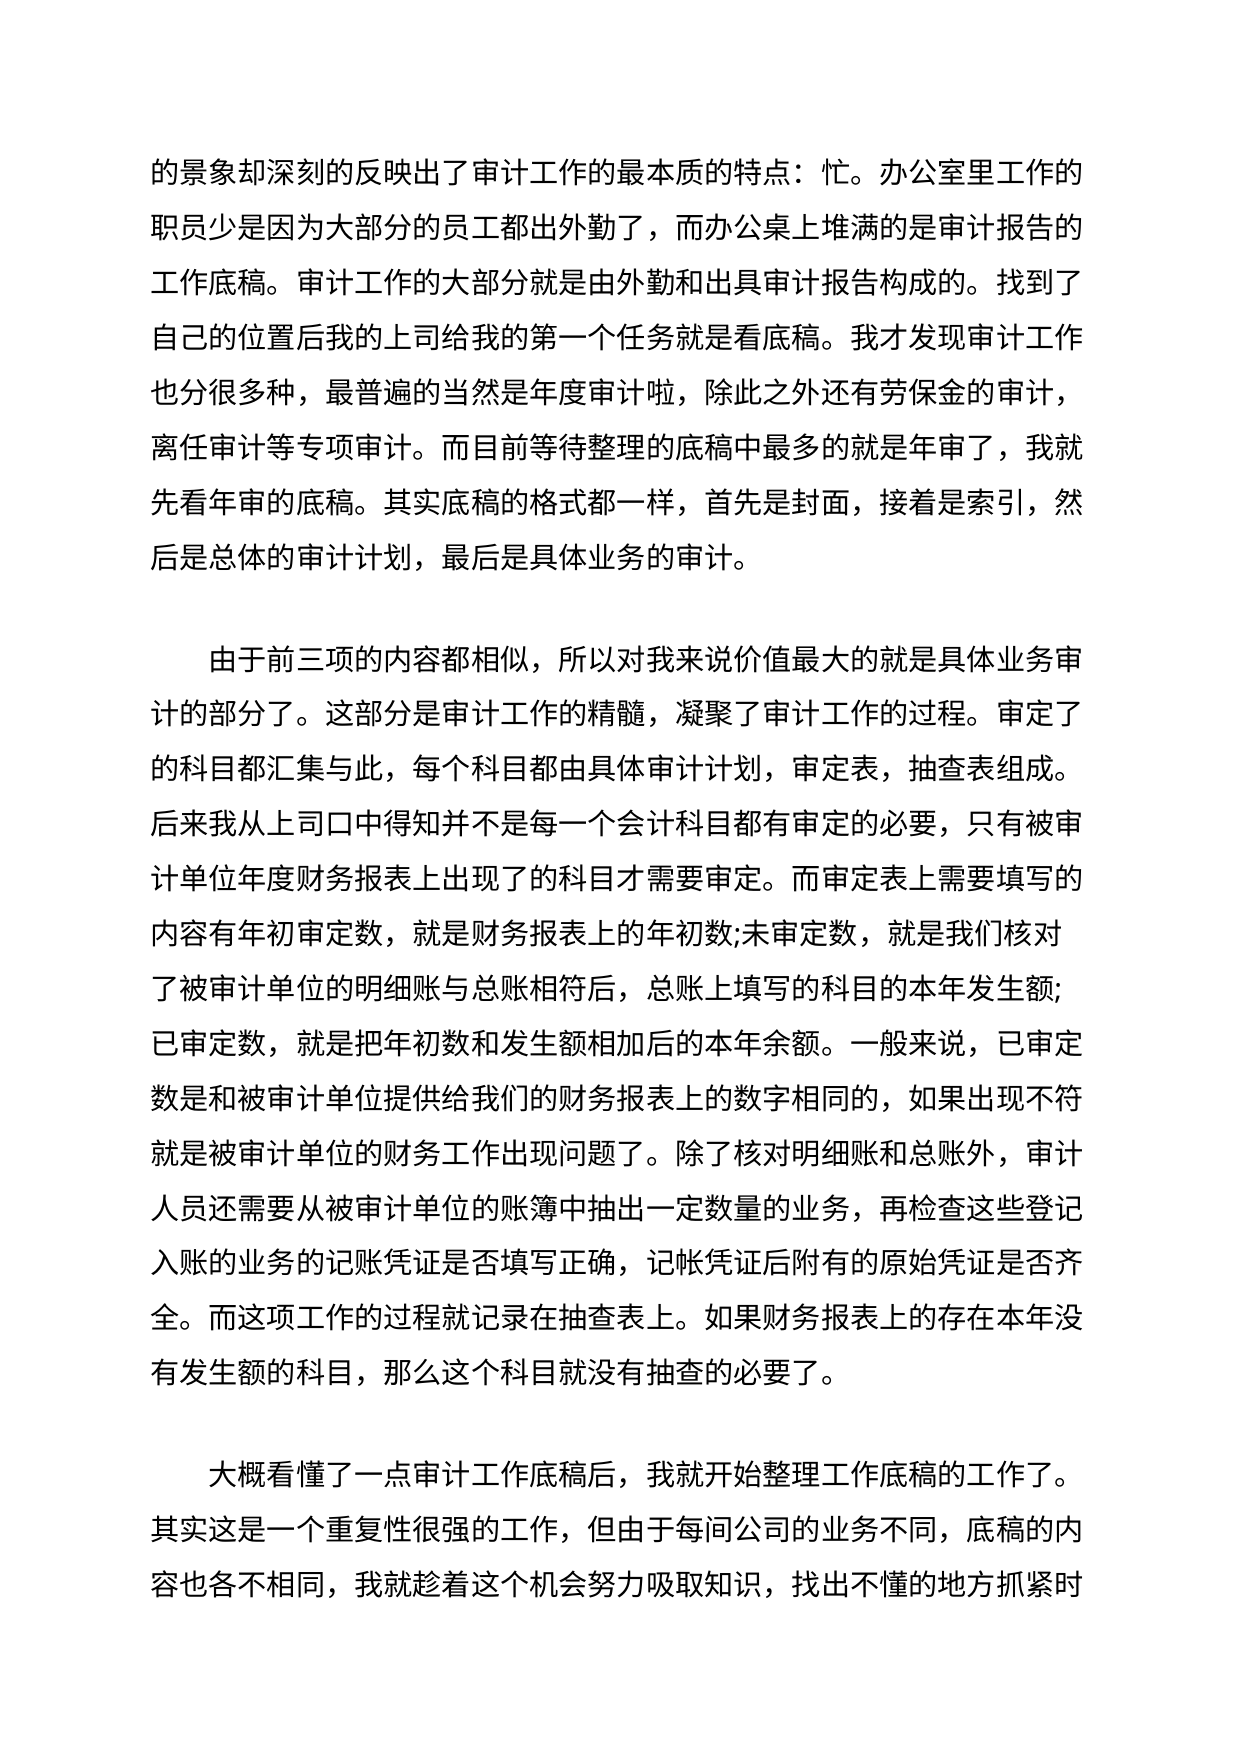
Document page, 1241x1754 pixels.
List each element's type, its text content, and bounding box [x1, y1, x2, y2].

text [150, 1452, 1090, 1604]
text 由于前三项的内容都相似，所以对我来说价值最大的就是具体业务审计的部分了。这部分是审计工作的精髓，凝聚了审计工作的过程。审定了的科目都汇集与此，每个科目都由具体审计计划，审定表，抽查表组成。后来我从上司口中得知并不是每一个会计科目都有审定的必要，只有被审计单位年度财务报表上出现了的科目才需要审定。而审定表上需要填写的内容有年初审定数，就是财务报表上的年初数;未审定数，就是我们核对了被审计单位的明细账与总账相符后，总账上填写的科目的本年发生额;已审定数，就是把年初数和发生额相加后的本年余额。一般来说，已审定数是和被审计单位提供给我们的财务报表上的数字相同的，如果出现不符就是被审计单位的财务工作出现问题了。除了核对明细账和总账外，审计人员还需要从被审计单位的账簿中抽出一定数量的业务，再检查这些登记入账的业务的记账凭证是否填写正确，记帐凭证后附有的原始凭证是否齐全。而这项工作的过程就记录在抽查表上。如果财务报表上的存在本年没有发生额的科目，那么这个科目就没有抽查的必要了。 [150, 636, 1090, 1392]
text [150, 150, 1090, 577]
